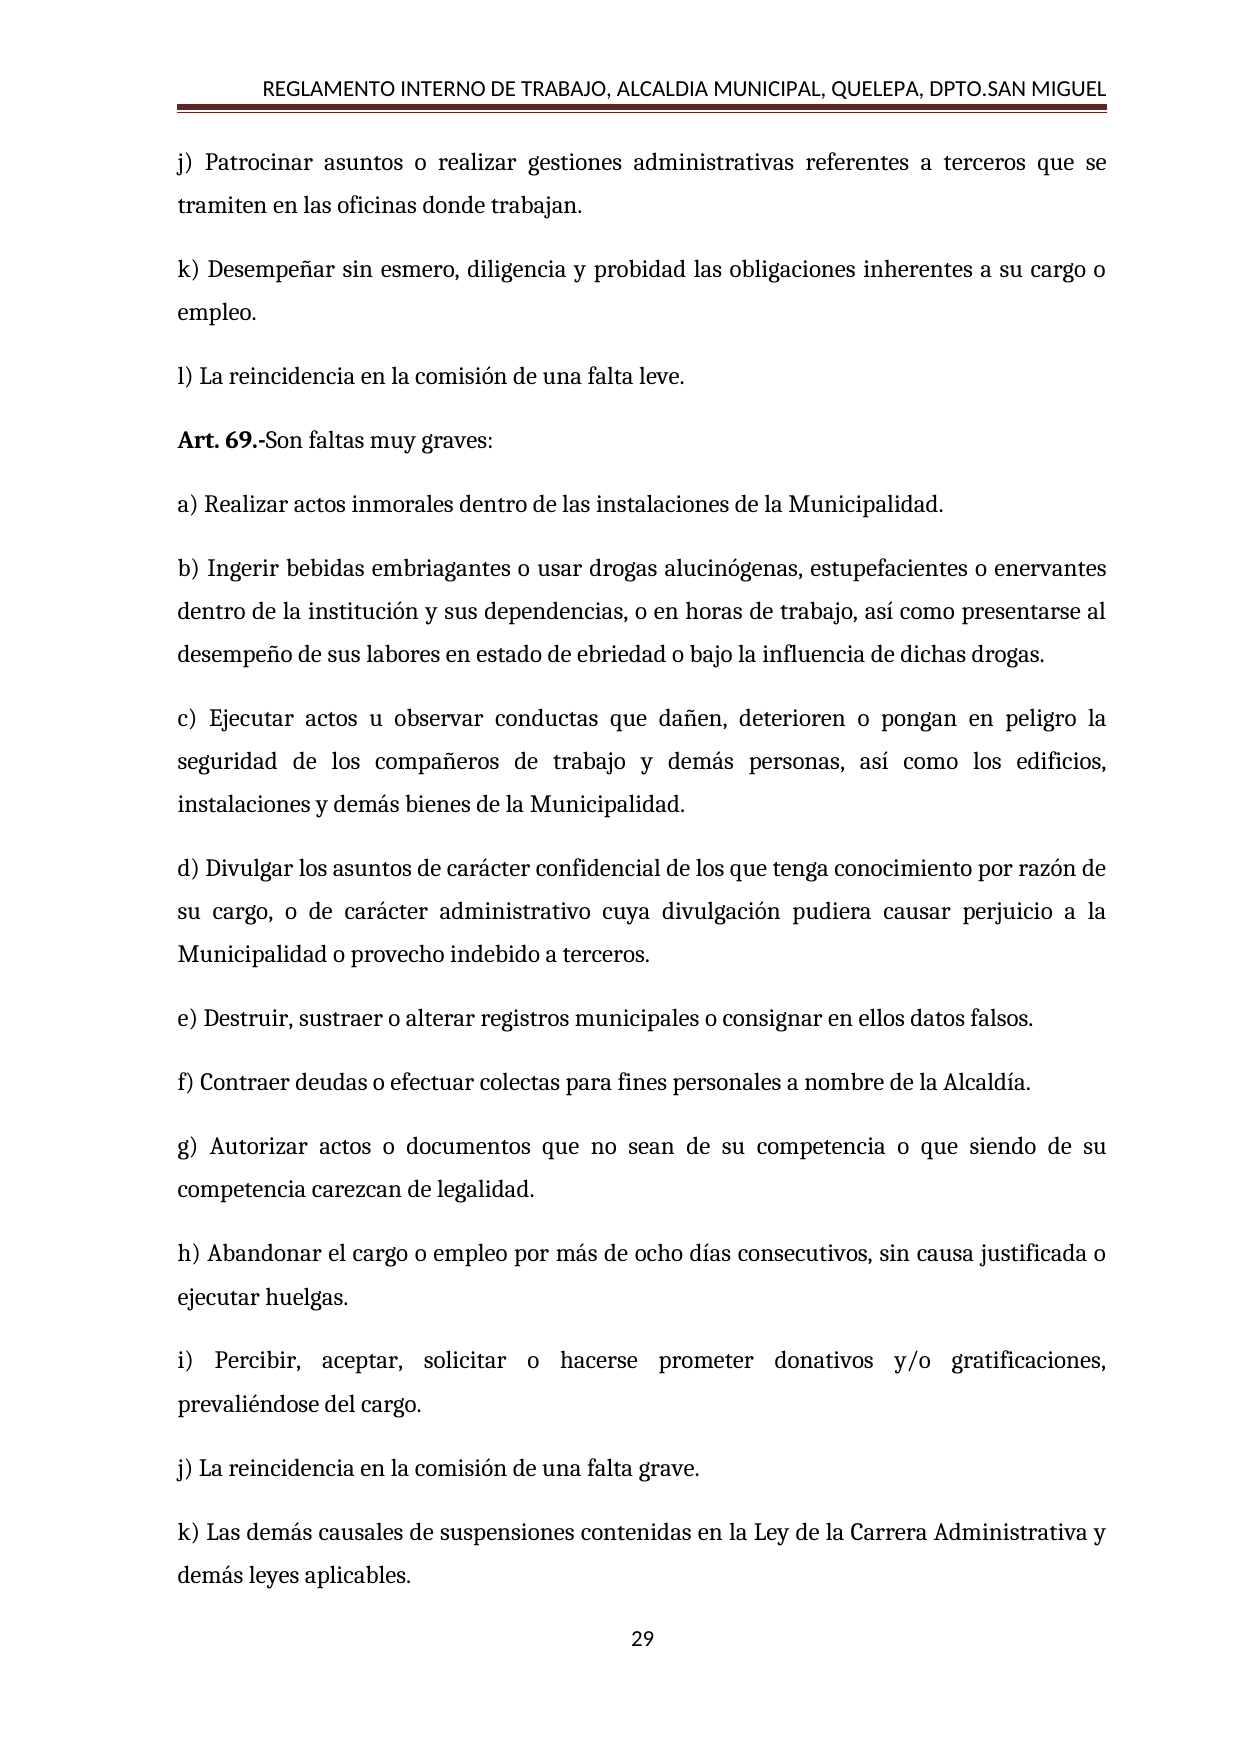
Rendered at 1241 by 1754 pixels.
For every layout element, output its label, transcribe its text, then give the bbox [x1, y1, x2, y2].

text Art. 69.-Son faltas muy graves: [177, 426, 1107, 454]
text f) Contraer deudas o efectuar colectas para fines personales a nombre de la Alcaldía. [177, 1068, 1107, 1097]
text a) Realizar actos inmorales dentro de las instalaciones de la Municipalidad. [177, 490, 1107, 518]
text d) Divulgar los asuntos de carácter confidencial de los que tenga conocimiento por razón de su cargo, o de carácter administrativo cuya divulgación pudiera causar perjuicio a la Municipalidad o provecho indebido a terceros. [177, 854, 1107, 969]
text k) Las demás causales de suspensiones contenidas en la Ley de la Carrera Administrativa y demás leyes aplicables. [177, 1517, 1107, 1589]
text i) Percibir, aceptar, solicitar o hacerse prometer donativos y/o gratificaciones, prevaliéndose del cargo. [177, 1346, 1107, 1418]
text j) La reincidencia en la comisión de una falta grave. [177, 1453, 1107, 1482]
text e) Destruir, sustraer o alterar registros municipales o consignar en ellos datos falsos. [177, 1004, 1107, 1033]
text j) Patrocinar asuntos o realizar gestiones administrativas referentes a terceros que se tramiten en las oficinas donde trabajan. [177, 148, 1107, 219]
text g) Autorizar actos o documentos que no sean de su competencia o que siendo de su competencia carezcan de legalidad. [177, 1132, 1107, 1204]
text k) Desempeñar sin esmero, diligencia y probidad las obligaciones inherentes a su cargo o empleo. [177, 255, 1107, 327]
text c) Ejecutar actos u observar conductas que dañen, deterioren o pongan en peligro la seguridad de los compañeros de trabajo y demás personas, así como los edificios, instalaciones y demás bienes de la Municipalidad. [177, 704, 1107, 819]
text b) Ingerir bebidas embriagantes o usar drogas alucinógenas, estupefacientes o enervantes dentro de la institución y sus dependencias, o en horas de trabajo, así como presentarse al desempeño de sus labores en estado de ebriedad o bajo la influencia de dichas drogas. [177, 554, 1107, 669]
text h) Abandonar el cargo o empleo por más de ocho días consecutivos, sin causa justificada o ejecutar huelgas. [177, 1239, 1107, 1311]
text l) La reincidencia en la comisión de una falta leve. [177, 362, 1107, 391]
